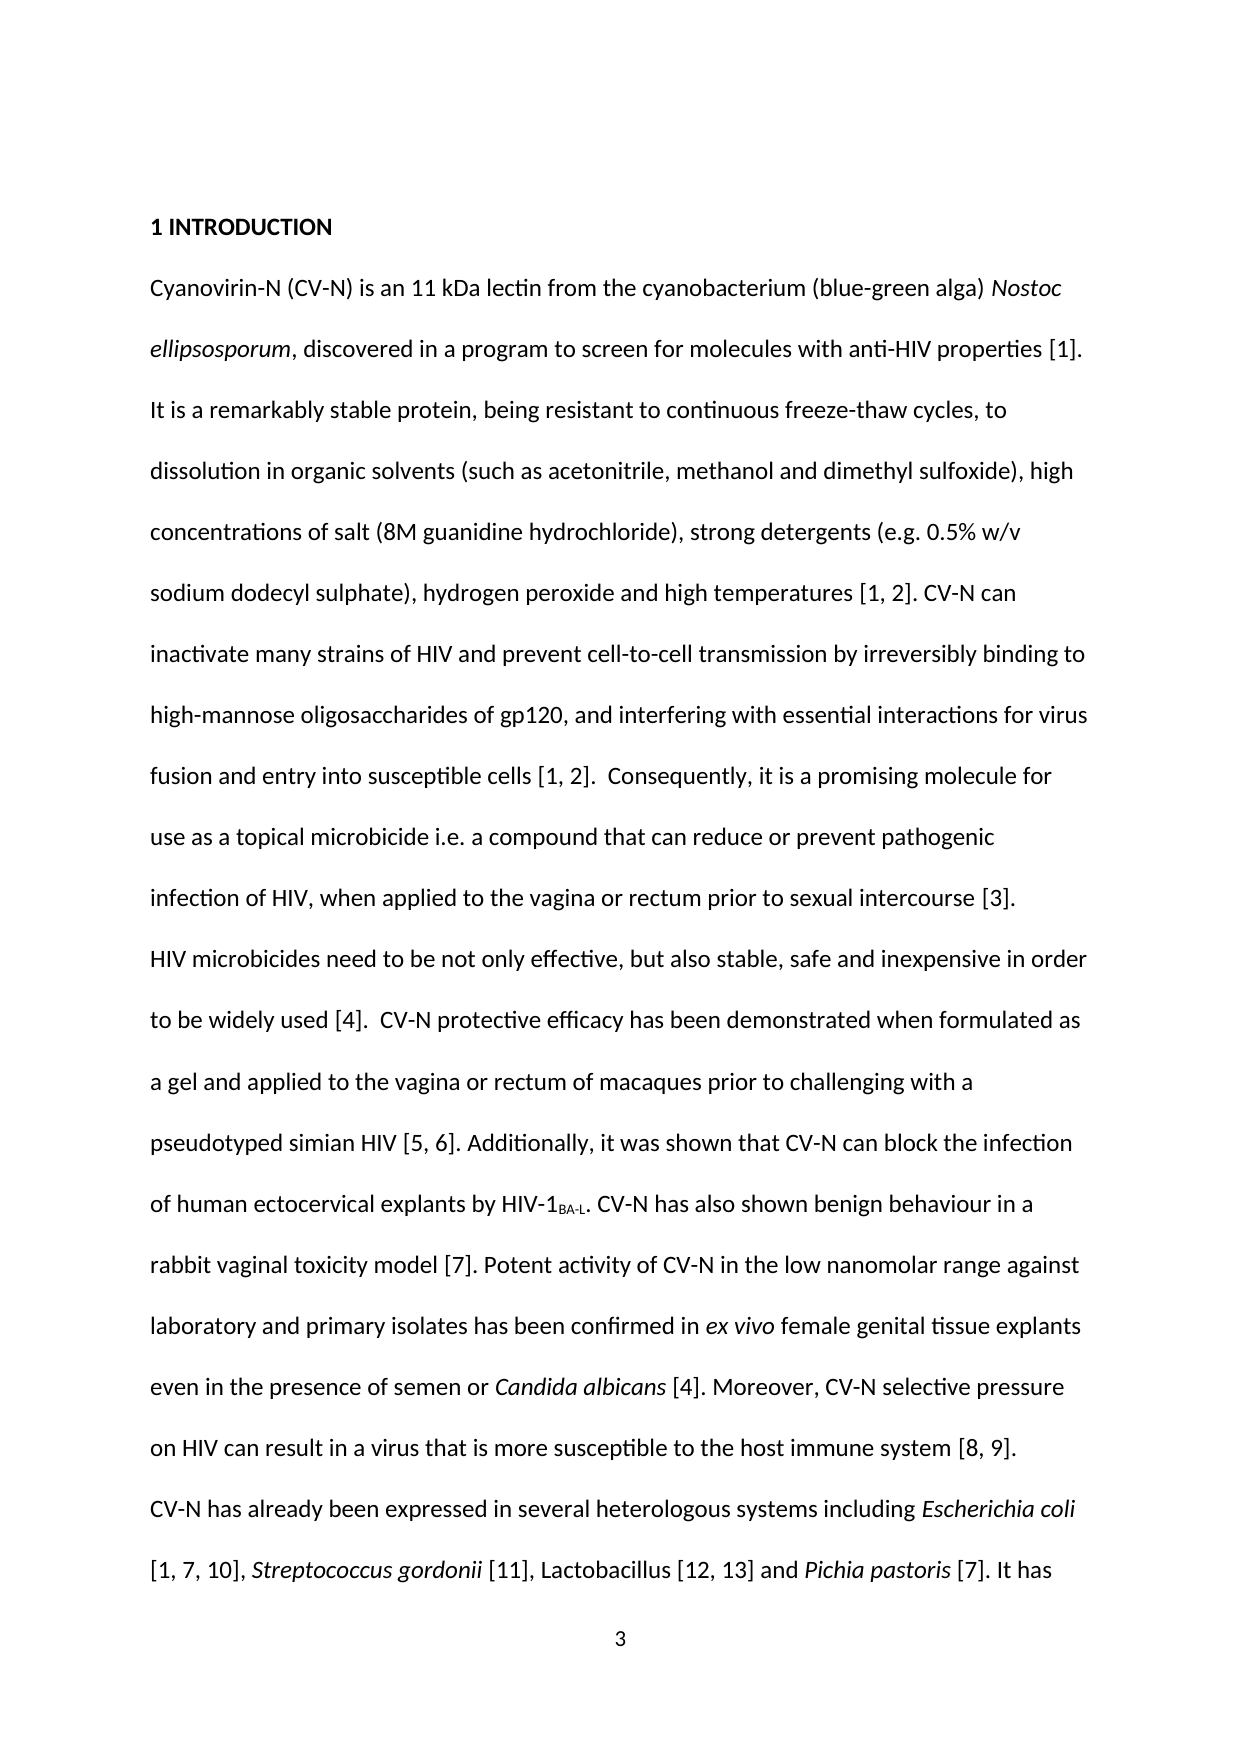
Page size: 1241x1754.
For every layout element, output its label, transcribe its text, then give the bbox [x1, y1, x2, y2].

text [150, 1493, 1090, 1584]
text Cyanovirin-N (CV-N) is an 11 kDa lectin from the cyanobacterium (blue-green alga) Nostoc ellipsosporum, discovered in a program to screen for molecules with anti-HIV properties [1]. It is a remarkably stable protein, being resistant to continuous freeze-thaw cycles, to dissolution in organic solvents (such as acetonitrile, methanol and dimethyl sulfoxide), high concentrations of salt (8M guanidine hydrochloride), strong detergents (e.g. 0.5% w/v sodium dodecyl sulphate), hydrogen peroxide and high temperatures [1, 2]. CV-N can inactivate many strains of HIV and prevent cell-to-cell transmission by irreversibly binding to high-mannose oligosaccharides of gp120, and interfering with essential interactions for virus fusion and entry into susceptible cells [1, 2]. Consequently, it is a promising molecule for use as a topical microbicide i.e. a compound that can reduce or prevent pathogenic infection of HIV, when applied to the vagina or rectum prior to sexual intercourse [3]. [150, 272, 1090, 913]
text HIV microbicides need to be not only effective, but also stable, safe and inexpensive in order to be widely used [4]. CV-N protective efficacy has been demonstrated when formulated as a gel and applied to the vagina or rectum of macaques prior to challenging with a pseudotyped simian HIV [5, 6]. Additionally, it was shown that CV-N can block the infection of human ectocervical explants by HIV-1BA-L. CV-N has also shown benign behaviour in a rabbit vaginal toxicity model [7]. Potent activity of CV-N in the low nanomolar range against laboratory and primary isolates has been confirmed in ex vivo female genital tissue explants even in the presence of semen or Candida albicans [4]. Moreover, CV-N selective pressure on HIV can result in a virus that is more susceptible to the host immune system [8, 9]. [150, 943, 1090, 1462]
text 1 INTRODUCTION [150, 211, 1090, 242]
